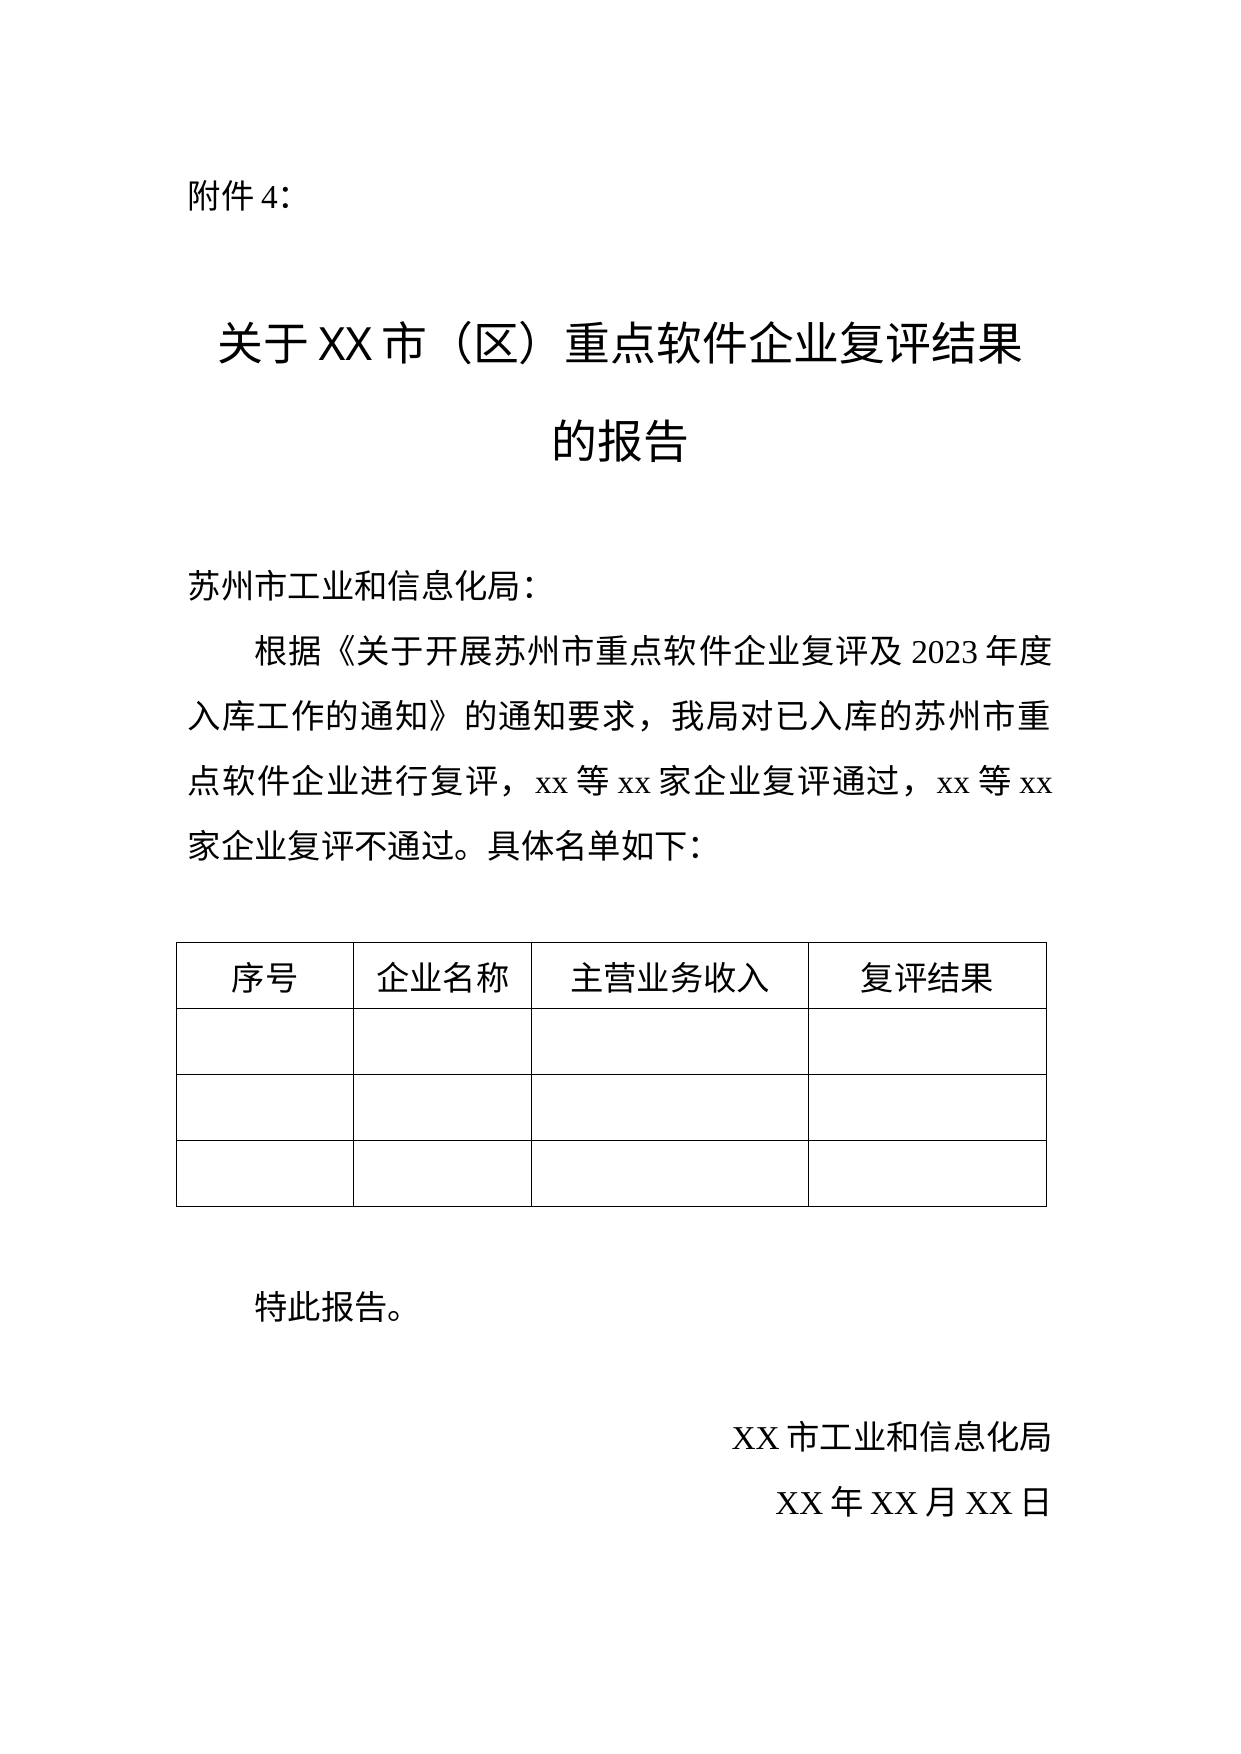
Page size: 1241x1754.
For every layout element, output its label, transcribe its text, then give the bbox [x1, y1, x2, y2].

text 的报告 [187, 389, 1053, 487]
table_header 主营业务收入 [532, 943, 808, 1008]
text XX年XX月XX日 [187, 1467, 1053, 1532]
table_header 企业名称 [354, 943, 531, 1008]
table_cell [809, 1009, 1046, 1074]
text 附件4： [187, 162, 1053, 227]
text 关于XX市（区）重点软件企业复评结果 [187, 292, 1053, 389]
table_cell [532, 1075, 808, 1140]
table_cell [177, 1141, 353, 1206]
text XX市工业和信息化局 [187, 1402, 1053, 1467]
table_cell [354, 1141, 531, 1206]
text 特此报告。 [187, 1272, 1053, 1337]
table_cell [809, 1075, 1046, 1140]
table_cell [809, 1141, 1046, 1206]
table_cell [532, 1141, 808, 1206]
text 苏州市工业和信息化局： [187, 552, 1053, 617]
table_cell [354, 1009, 531, 1074]
table_cell [354, 1075, 531, 1140]
table_cell [177, 1075, 353, 1140]
table_cell [532, 1009, 808, 1074]
table_header 序号 [177, 943, 353, 1008]
table_cell [177, 1009, 353, 1074]
table_header 复评结果 [809, 943, 1046, 1008]
text 根据《关于开展苏州市重点软件企业复评及2023年度入库工作的通知》的通知要求，我局对已入库的苏州市重点软件企业进行复评，xx等xx家企业复评通过，xx等xx家企业复评不通过。具体名单如下： [187, 617, 1053, 877]
